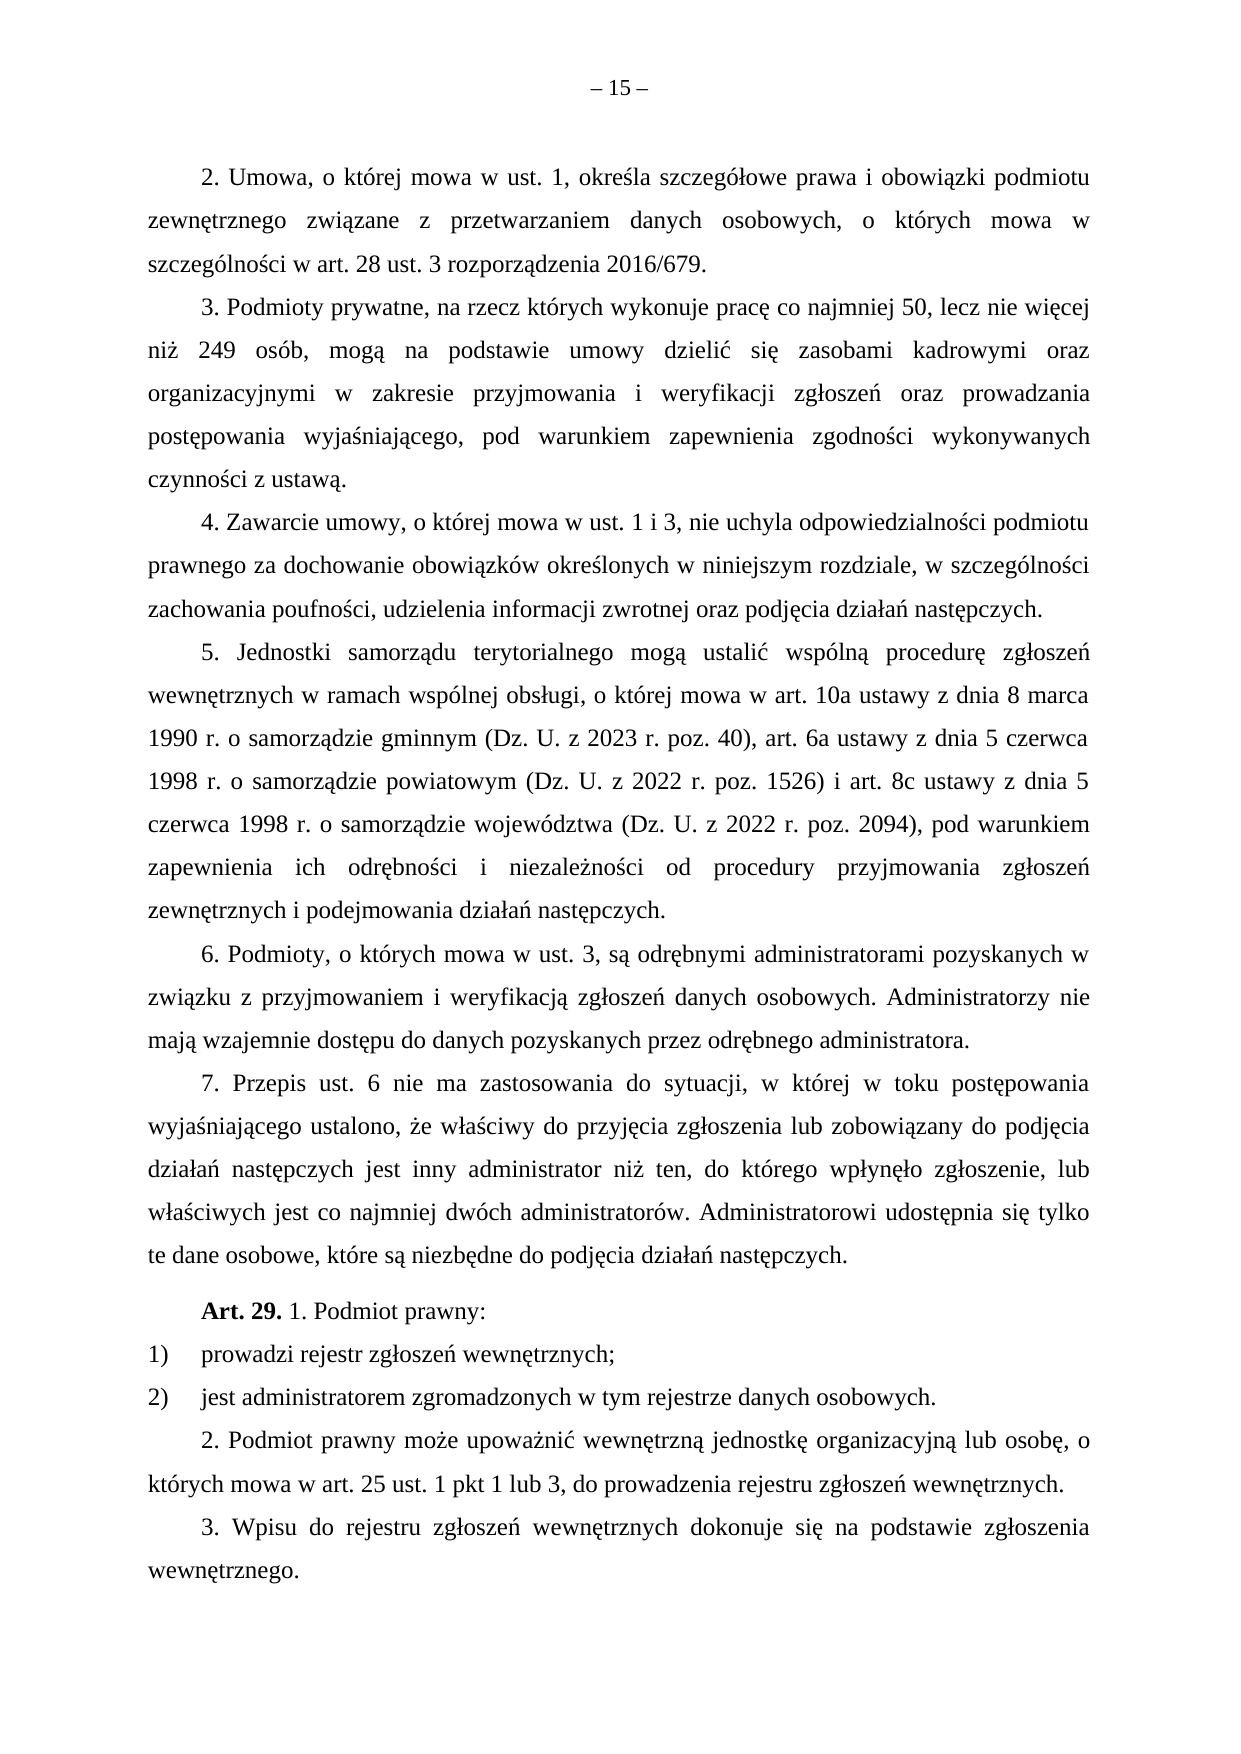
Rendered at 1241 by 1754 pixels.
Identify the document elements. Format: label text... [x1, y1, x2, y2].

text 2. Umowa, o której mowa w ust. 1, określa szczegółowe prawa i obowiązki podmiotu zewnętrznego związane z przetwarzaniem danych osobowych, o których mowa w szczególności w art. 28 ust. 3 rozporządzenia 2016/679. [148, 162, 1091, 277]
text Art. 29. 1. Podmiot prawny: [148, 1296, 1091, 1325]
text 7. Przepis ust. 6 nie ma zastosowania do sytuacji, w której w toku postępowania wyjaśniającego ustalono, że właściwy do przyjęcia zgłoszenia lub zobowiązany do podjęcia działań następczych jest inny administrator niż ten, do którego wpłynęło zgłoszenie, lub właściwych jest co najmniej dwóch administratorów. Administratorowi udostępnia się tylko te dane osobowe, które są niezbędne do podjęcia działań następczych. [148, 1068, 1091, 1269]
text 6. Podmioty, o których mowa w ust. 3, są odrębnymi administratorami pozyskanych w związku z przyjmowaniem i weryfikacją zgłoszeń danych osobowych. Administratorzy nie mają wzajemnie dostępu do danych pozyskanych przez odrębnego administratora. [148, 939, 1091, 1054]
text 5. Jednostki samorządu terytorialnego mogą ustalić wspólną procedurę zgłoszeń wewnętrznych w ramach wspólnej obsługi, o której mowa w art. 10a ustawy z dnia 8 marca 1990 r. o samorządzie gminnym (Dz. U. z 2023 r. poz. 40), art. 6a ustawy z dnia 5 czerwca 1998 r. o samorządzie powiatowym (Dz. U. z 2022 r. poz. 1526) i art. 8c ustawy z dnia 5 czerwca 1998 r. o samorządzie województwa (Dz. U. z 2022 r. poz. 2094), pod warunkiem zapewnienia ich odrębności i niezależności od procedury przyjmowania zgłoszeń zewnętrznych i podejmowania działań następczych. [148, 637, 1091, 924]
text 3. Podmioty prywatne, na rzecz których wykonuje pracę co najmniej 50, lecz nie więcej niż 249 osób, mogą na podstawie umowy dzielić się zasobami kadrowymi oraz organizacyjnymi w zakresie przyjmowania i weryfikacji zgłoszeń oraz prowadzania postępowania wyjaśniającego, pod warunkiem zapewnienia zgodności wykonywanych czynności z ustawą. [148, 292, 1091, 493]
text 2. Podmiot prawny może upoważnić wewnętrzną jednostkę organizacyjną lub osobę, o których mowa w art. 25 ust. 1 pkt 1 lub 3, do prowadzenia rejestru zgłoszeń wewnętrznych. [148, 1426, 1091, 1497]
text 1) prowadzi rejestr zgłoszeń wewnętrznych; [148, 1339, 1091, 1368]
text 3. Wpisu do rejestru zgłoszeń wewnętrznych dokonuje się na podstawie zgłoszenia wewnętrznego. [148, 1512, 1091, 1584]
text 2) jest administratorem zgromadzonych w tym rejestrze danych osobowych. [148, 1382, 1091, 1411]
text 4. Zawarcie umowy, o której mowa w ust. 1 i 3, nie uchyla odpowiedzialności podmiotu prawnego za dochowanie obowiązków określonych w niniejszym rozdziale, w szczególności zachowania poufności, udzielenia informacji zwrotnej oraz podjęcia działań następczych. [148, 507, 1091, 622]
